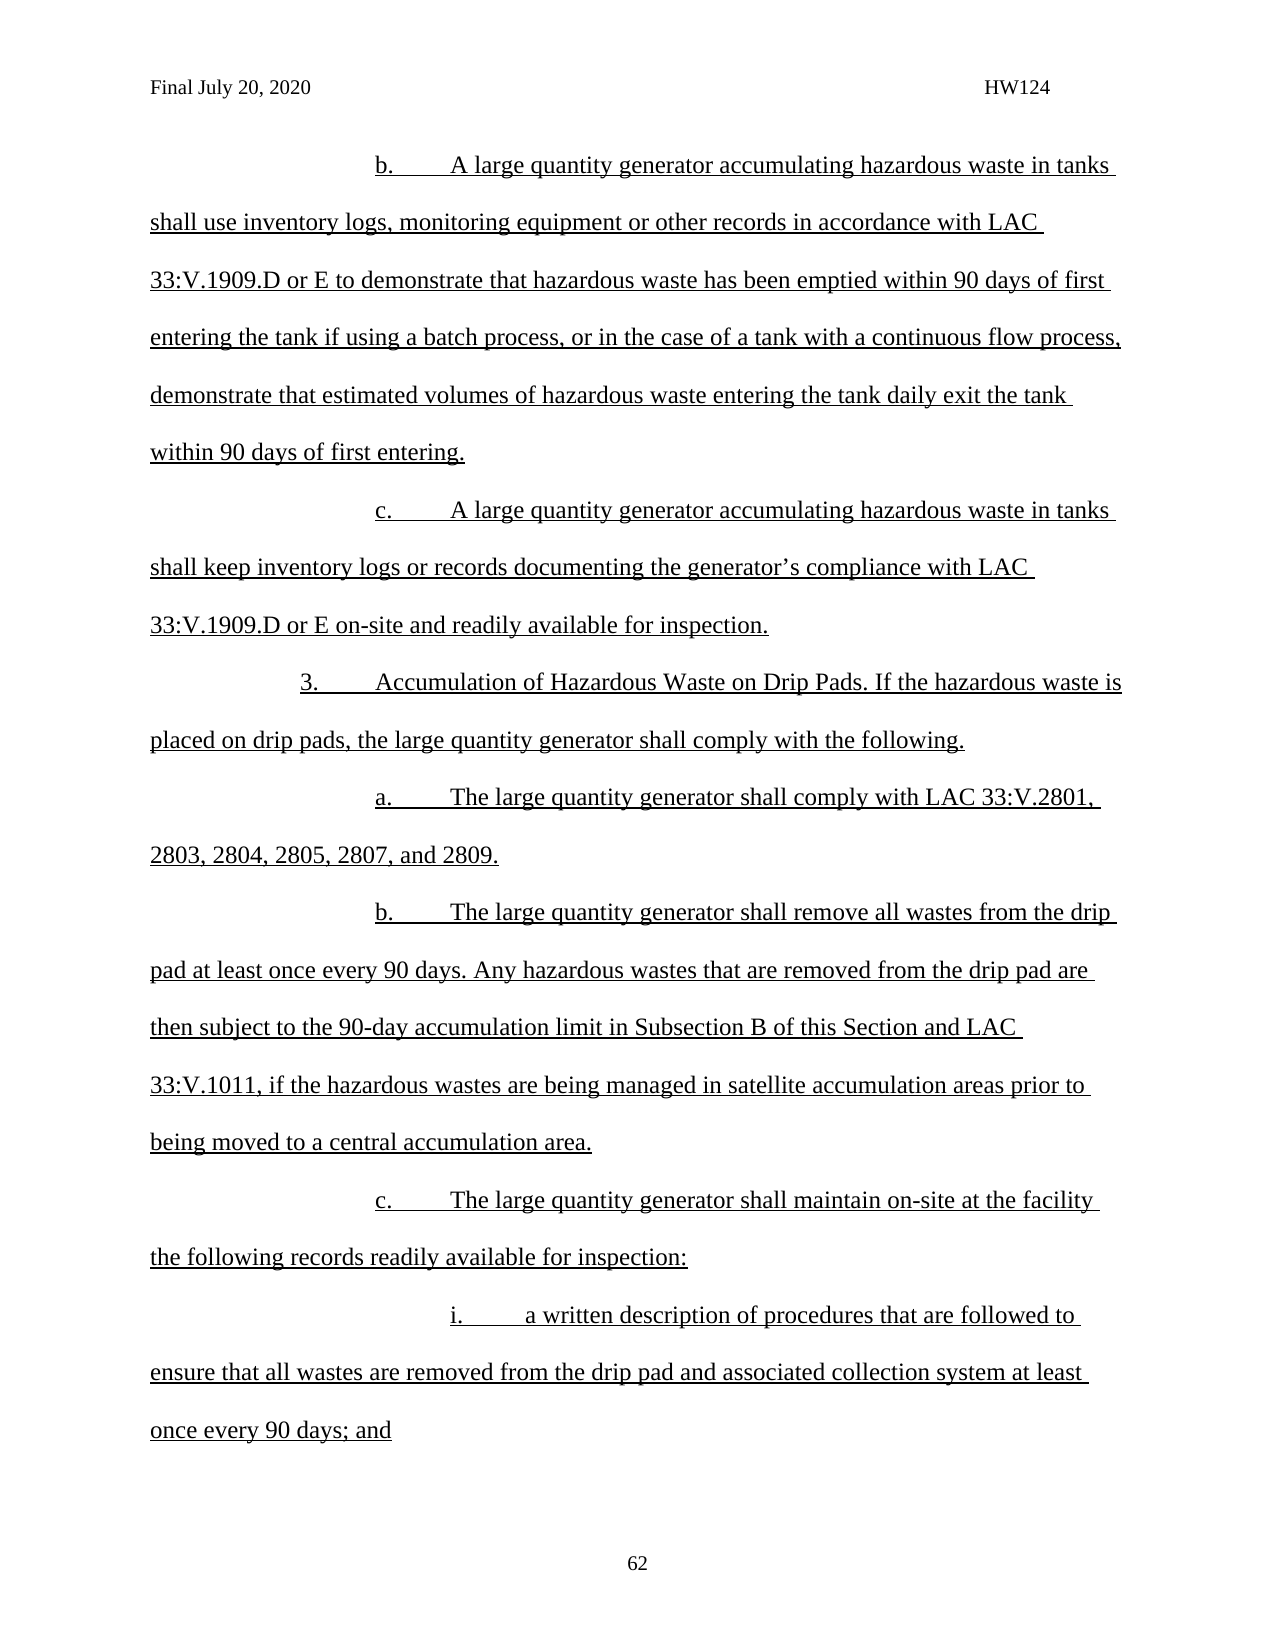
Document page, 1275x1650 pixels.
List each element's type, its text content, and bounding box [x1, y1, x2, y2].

text 3. Accumulation of Hazardous Waste on Drip Pads. If the hazardous waste is placed on drip pads, the large quantity generator shall comply with the following. [150, 667, 1125, 754]
text a. The large quantity generator shall comply with LAC 33:V.2801, 2803, 2804, 2805, 2807, and 2809. [150, 782, 1125, 869]
text i. a written description of procedures that are followed to ensure that all wastes are removed from the drip pad and associated collection system at least once every 90 days; and [150, 1300, 1125, 1444]
text c. The large quantity generator shall maintain on-site at the facility the following records readily available for inspection: [150, 1185, 1125, 1271]
text b. The large quantity generator shall remove all wastes from the drip pad at least once every 90 days. Any hazardous wastes that are removed from the drip pad are then subject to the 90-day accumulation limit in Subsection B of this Section and LAC 33:V.1011, if the hazardous wastes are being managed in satellite accumulation areas prior to being moved to a central accumulation area. [150, 897, 1125, 1156]
text b. A large quantity generator accumulating hazardous waste in tanks shall use inventory logs, monitoring equipment or other records in accordance with LAC 33:V.1909.D or E to demonstrate that hazardous waste has been emptied within 90 days of first entering the tank if using a batch process, or in the case of a tank with a continuous flow process, demonstrate that estimated volumes of hazardous waste entering the tank daily exit the tank within 90 days of first entering. [150, 150, 1125, 466]
text c. A large quantity generator accumulating hazardous waste in tanks shall keep inventory logs or records documenting the generator’s compliance with LAC 33:V.1909.D or E on-site and readily available for inspection. [150, 495, 1125, 639]
